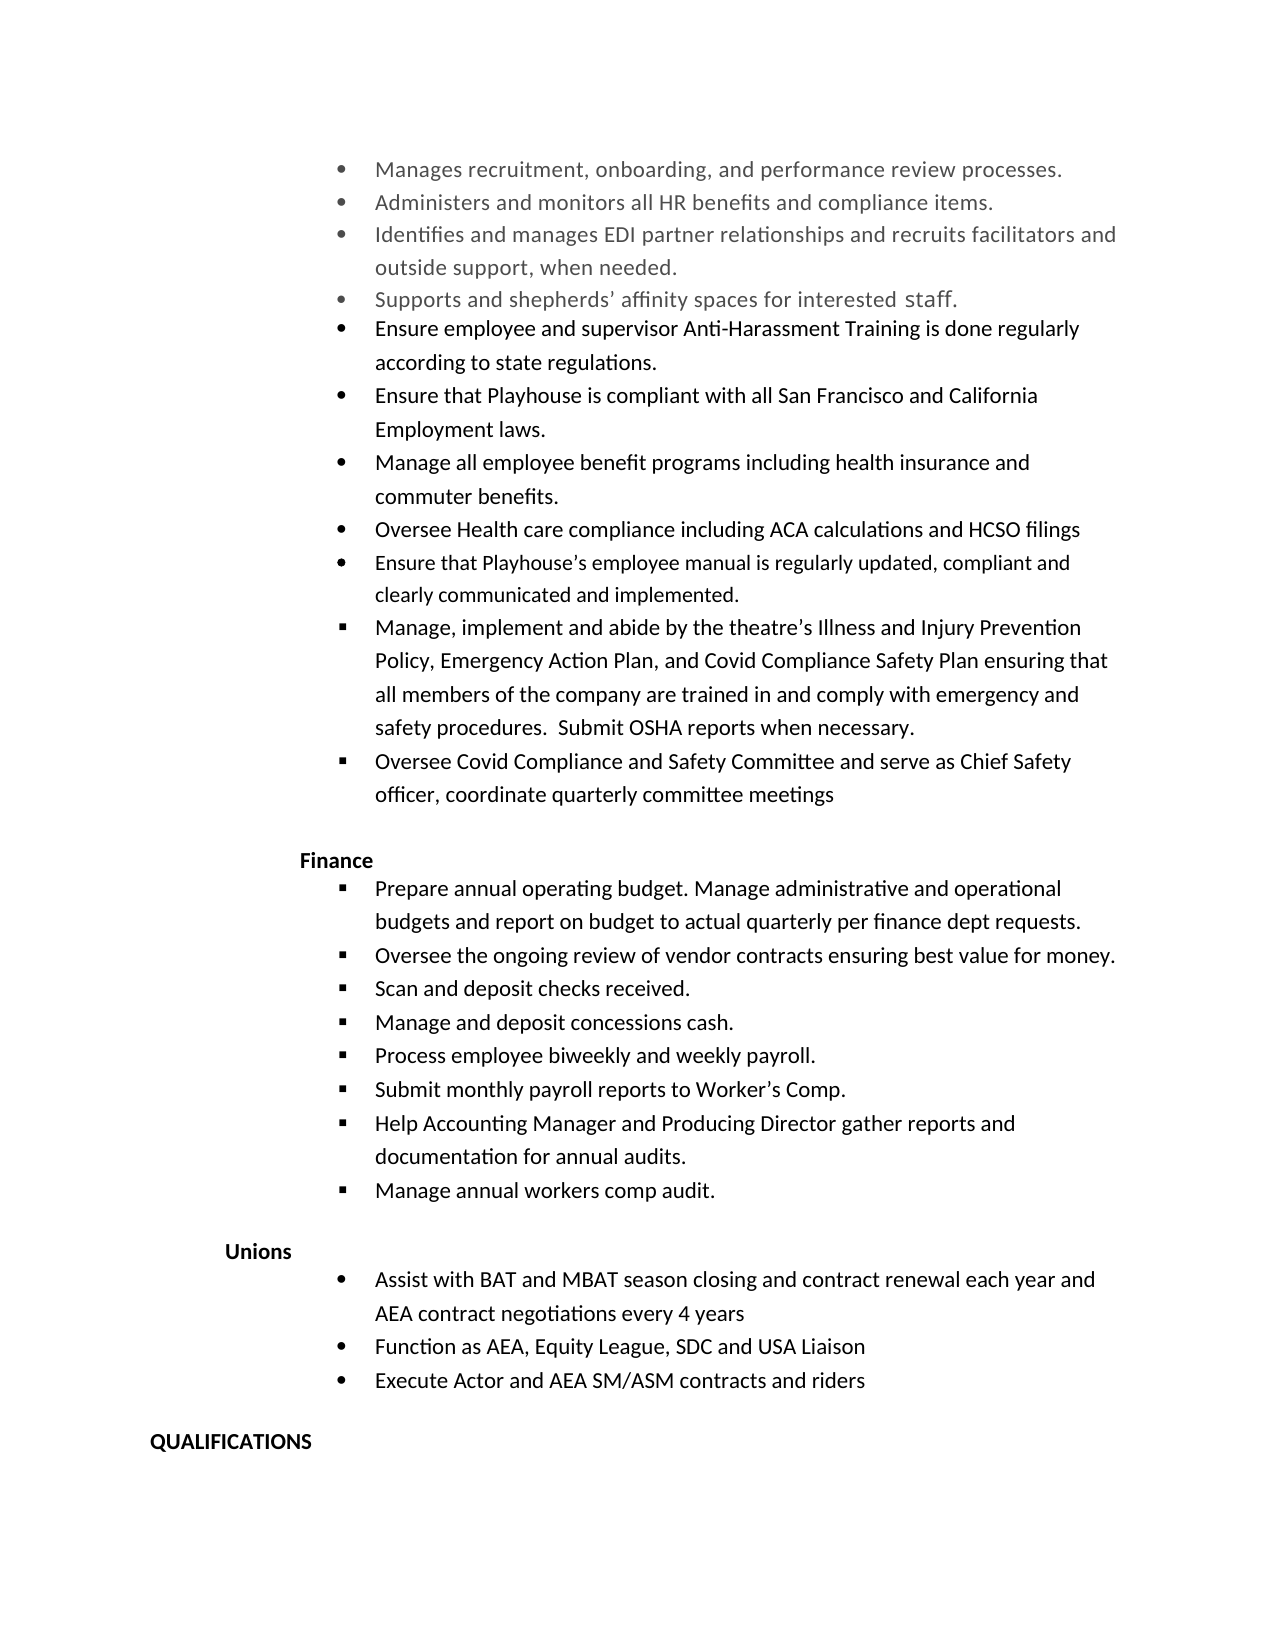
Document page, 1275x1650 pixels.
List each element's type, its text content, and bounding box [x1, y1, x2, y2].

list Execute Actor and AEA SM/ASM contracts and riders [337, 1366, 1125, 1394]
list Manage and deposit concessions cash. [337, 1008, 1125, 1036]
list Manages recruitment, onboarding, and performance review processes. [337, 150, 1125, 183]
list Manage annual workers comp audit. [337, 1176, 1125, 1204]
list Oversee Health care compliance including ACA calculations and HCSO filings [337, 515, 1125, 543]
list Submit monthly payroll reports to Worker’s Comp. [337, 1075, 1125, 1103]
list Manage, implement and abide by the theatre’s Illness and Injury Prevention Policy, Emergency Action Plan, and Covid Compliance Safety Plan ensuring that all members of the company are trained in and comply with emergency and safety procedures. Submit OSHA reports when necessary. [337, 613, 1125, 741]
list Function as AEA, Equity League, SDC and USA Liaison [337, 1332, 1125, 1360]
text QUALIFICATIONS [150, 1427, 1125, 1456]
list Scan and deposit checks received. [337, 974, 1125, 1002]
list Manage all employee benefit programs including health insurance and commuter benefits. [337, 448, 1125, 510]
list Process employee biweekly and weekly payroll. [337, 1042, 1125, 1069]
list Identifies and manages EDI partner relationships and recruits facilitators and outside support, when needed. [337, 216, 1125, 281]
list Ensure that Playhouse’s employee manual is regularly updated, compliant and clearly communicated and implemented. [337, 549, 1125, 607]
list Administers and monitors all HR benefits and compliance items. [337, 183, 1125, 216]
list Ensure employee and supervisor Anti-Harassment Training is done regularly according to state regulations. [337, 314, 1125, 376]
list Assist with BAT and MBAT season closing and contract renewal each year and AEA contract negotiations every 4 years [337, 1265, 1125, 1327]
list Prepare annual operating budget. Manage administrative and operational budgets and report on budget to actual quarterly per finance dept requests. [337, 874, 1125, 935]
list Oversee Covid Compliance and Safety Committee and serve as Chief Safety officer, coordinate quarterly committee meetings [337, 747, 1125, 841]
list Oversee the ongoing review of vendor contracts ensuring best value for money. [337, 941, 1125, 969]
text Unions [150, 1237, 1125, 1265]
list Supports and shepherds’ affinity spaces for interested staff. [337, 281, 1125, 314]
text Finance [300, 846, 1125, 874]
list Help Accounting Manager and Producing Director gather reports and documentation for annual audits. [337, 1109, 1125, 1170]
list Ensure that Playhouse is compliant with all San Francisco and California Employment laws. [337, 381, 1125, 443]
